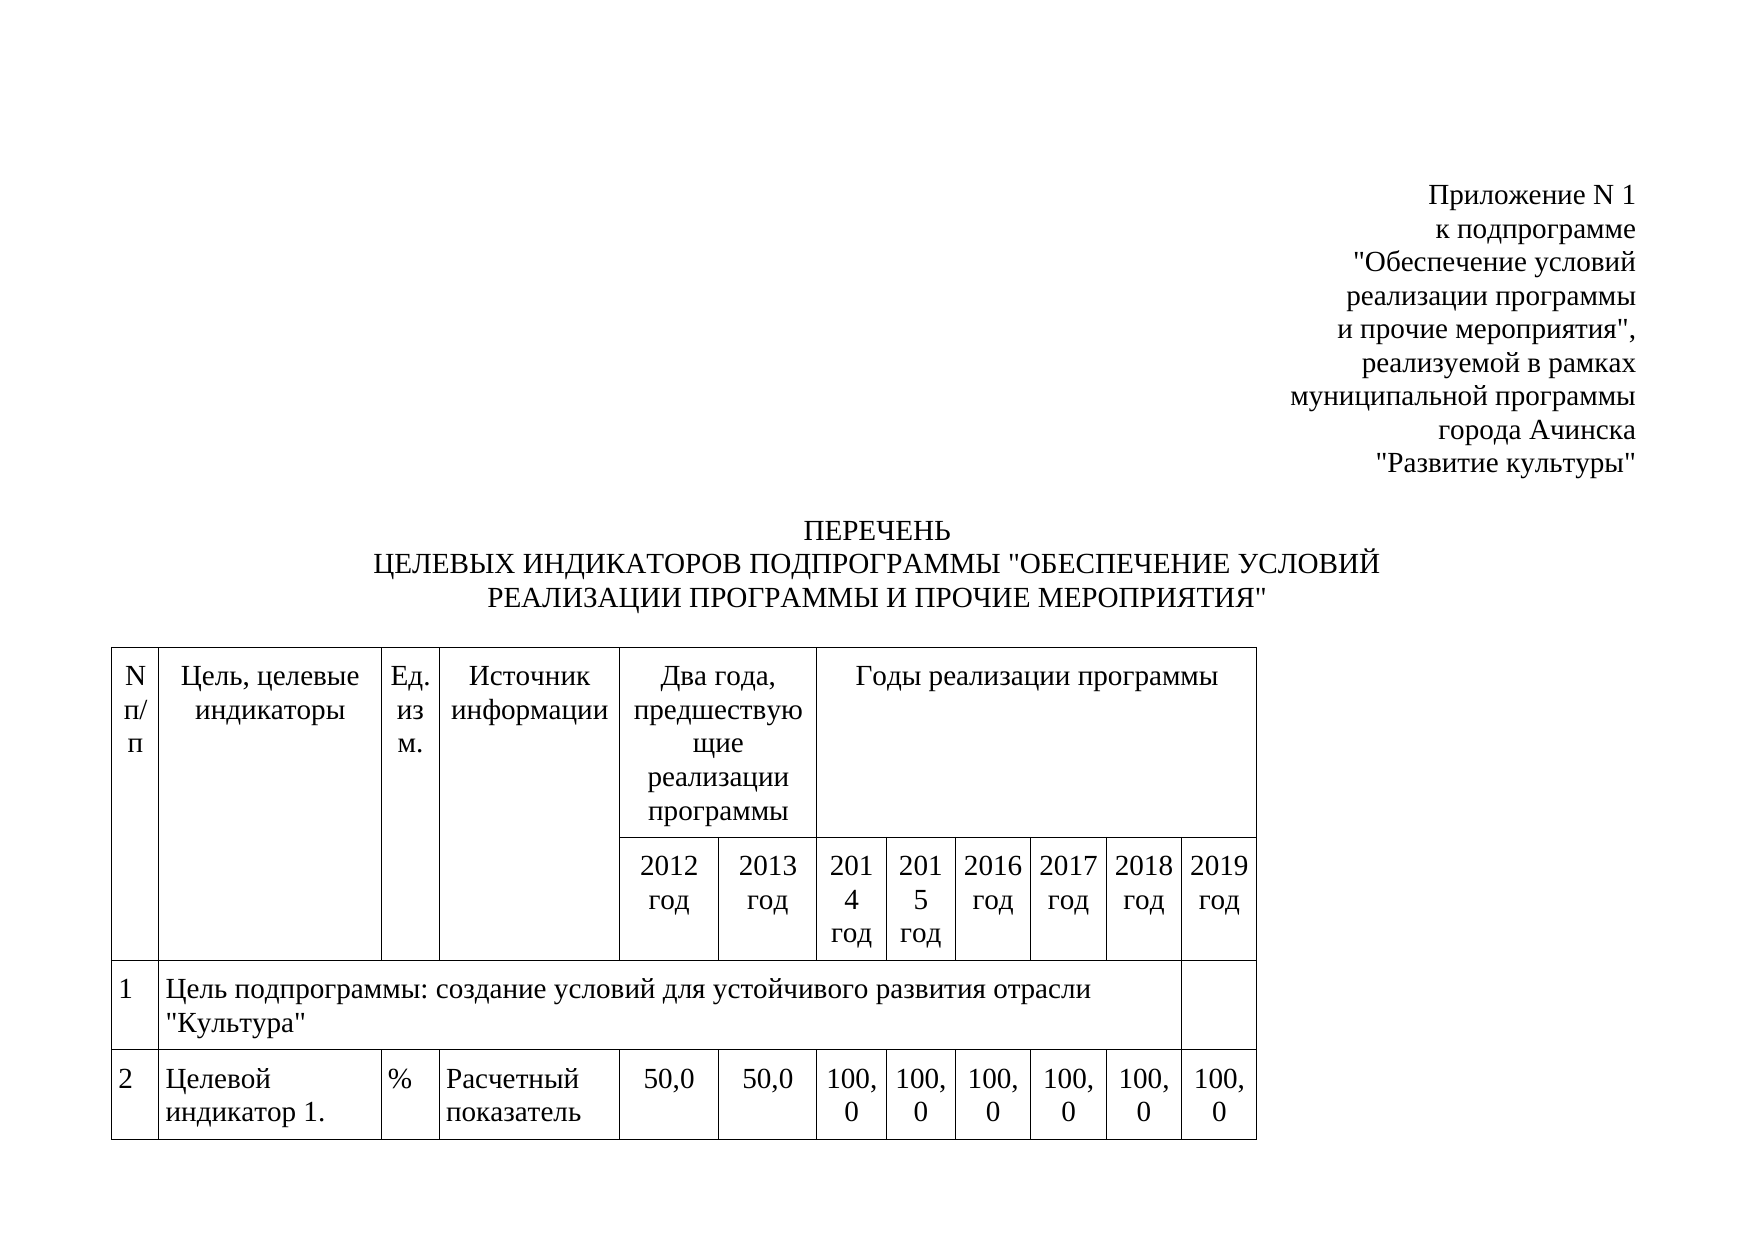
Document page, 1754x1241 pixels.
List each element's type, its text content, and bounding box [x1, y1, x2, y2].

text "Обеспечение условий [118, 244, 1636, 278]
text к подпрограмме [118, 211, 1636, 244]
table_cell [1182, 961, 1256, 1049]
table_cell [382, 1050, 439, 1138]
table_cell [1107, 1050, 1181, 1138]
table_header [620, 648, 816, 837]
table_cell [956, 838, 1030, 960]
text реализации программы [118, 278, 1636, 311]
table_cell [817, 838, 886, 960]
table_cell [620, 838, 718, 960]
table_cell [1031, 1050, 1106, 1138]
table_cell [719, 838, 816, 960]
text РЕАЛИЗАЦИИ ПРОГРАММЫ И ПРОЧИЕ МЕРОПРИЯТИЯ" [118, 580, 1636, 613]
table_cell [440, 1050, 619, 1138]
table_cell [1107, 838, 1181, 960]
text реализуемой в рамках [118, 345, 1636, 378]
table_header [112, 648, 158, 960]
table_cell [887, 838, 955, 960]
text Приложение N 1 [118, 177, 1636, 211]
text ПЕРЕЧЕНЬ [118, 513, 1636, 546]
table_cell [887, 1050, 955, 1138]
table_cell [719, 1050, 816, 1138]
text ЦЕЛЕВЫХ ИНДИКАТОРОВ ПОДПРОГРАММЫ "ОБЕСПЕЧЕНИЕ УСЛОВИЙ [118, 546, 1636, 580]
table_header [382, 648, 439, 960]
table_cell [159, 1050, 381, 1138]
text и прочие мероприятия", [118, 311, 1636, 345]
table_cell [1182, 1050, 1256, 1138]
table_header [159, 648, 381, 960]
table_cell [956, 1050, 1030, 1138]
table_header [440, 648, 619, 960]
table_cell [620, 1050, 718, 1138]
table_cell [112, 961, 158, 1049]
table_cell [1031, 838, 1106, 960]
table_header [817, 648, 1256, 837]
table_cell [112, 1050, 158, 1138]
text города Ачинска [118, 412, 1636, 446]
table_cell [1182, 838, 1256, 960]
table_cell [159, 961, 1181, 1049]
text муниципальной программы [118, 378, 1636, 412]
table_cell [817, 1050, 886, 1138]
text "Развитие культуры" [118, 446, 1636, 479]
